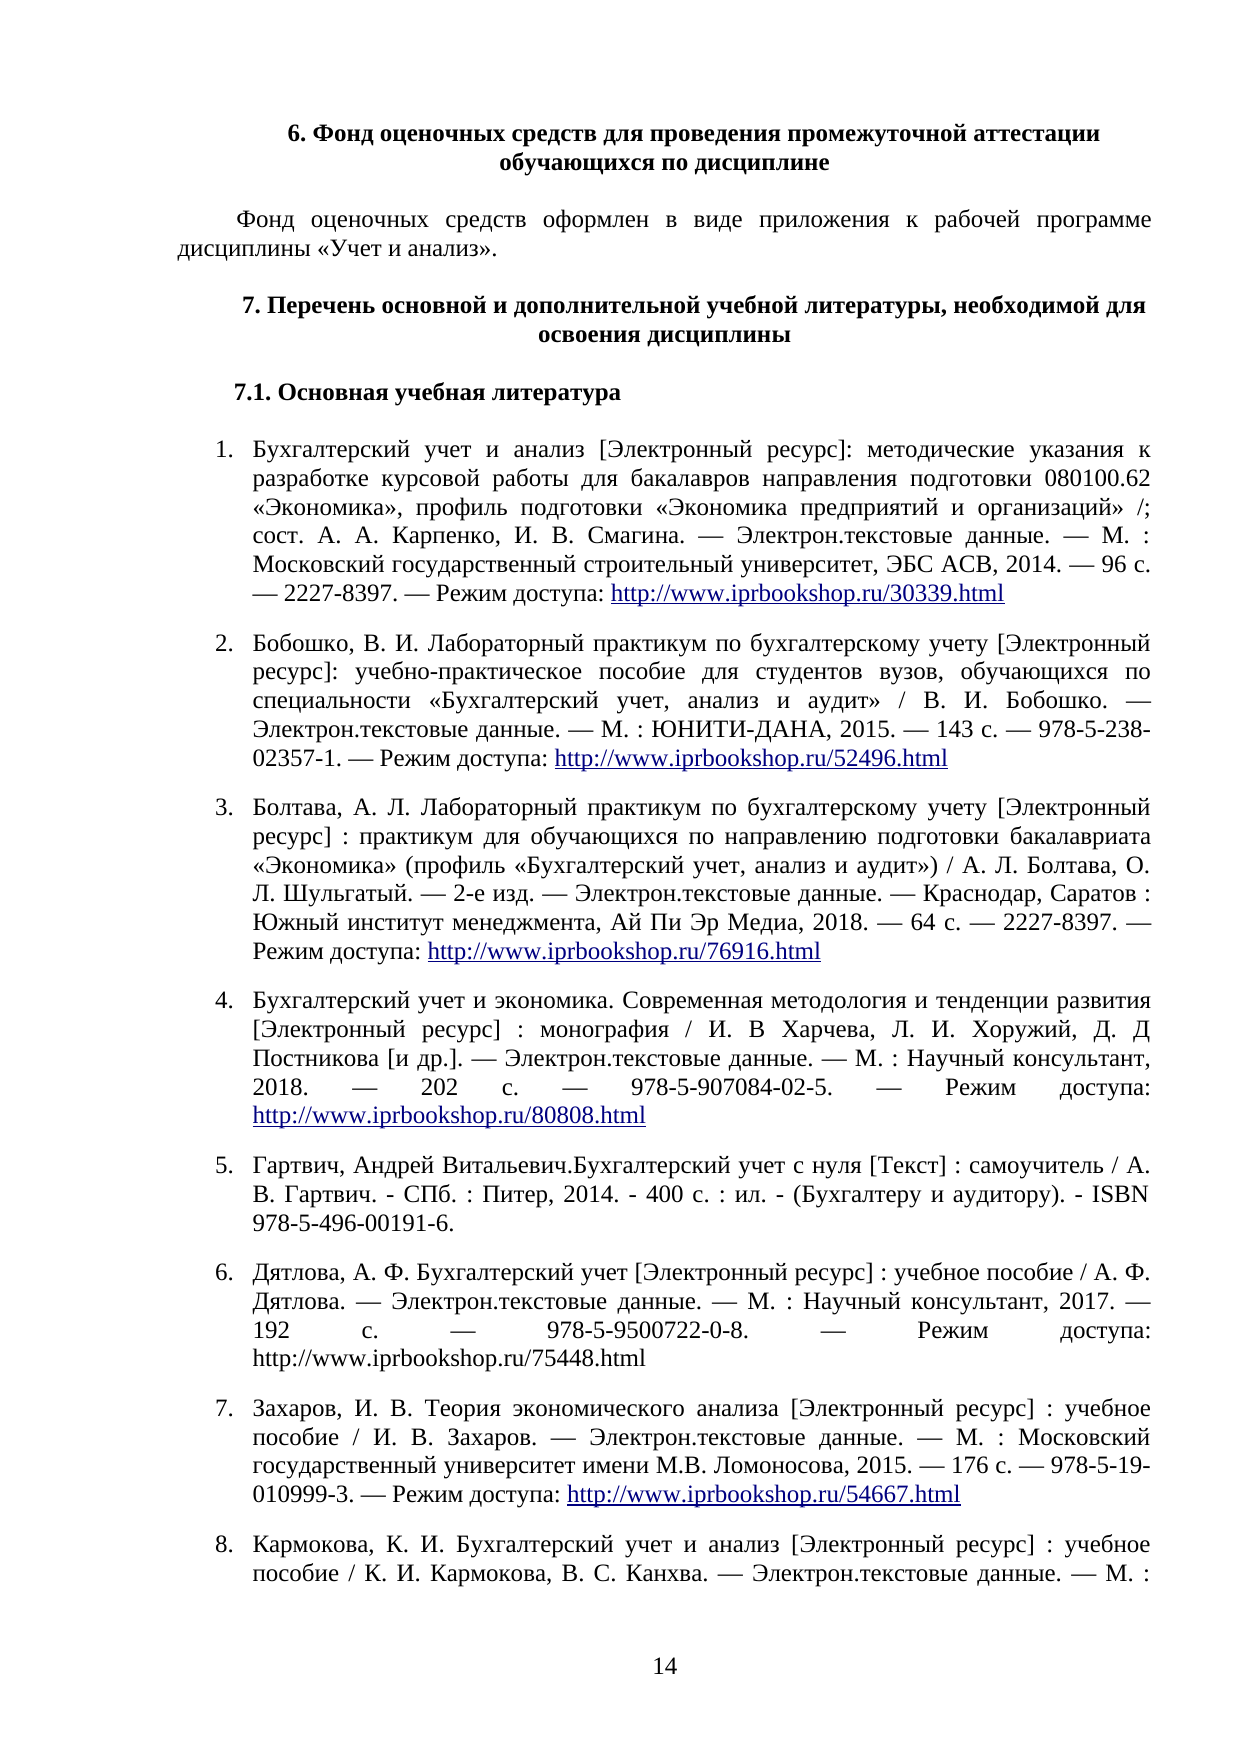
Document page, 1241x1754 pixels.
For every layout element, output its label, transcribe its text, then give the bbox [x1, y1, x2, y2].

text 7. Перечень основной и дополнительной учебной литературы, необходимой для освоения дисциплины [177, 291, 1152, 348]
text 7.1. Основная учебная литература [177, 377, 1152, 406]
list Бухгалтерский учет и анализ [Электронный ресурс]: методические указания к разработке курсовой работы для бакалавров направления подготовки 080100.62 «Экономика», профиль подготовки «Экономика предприятий и организаций» /; сост. А. А. Карпенко, И. В. Смагина. — Электрон.текстовые данные. — М. : Московский государственный строительный университет, ЭБС АСВ, 2014. — 96 c. — 2227-8397. — Режим доступа: http://www.iprbookshop.ru/30339.html [215, 434, 1152, 607]
text Фонд оценочных средств оформлен в виде приложения к рабочей программе дисциплины «Учет и анализ». [177, 204, 1152, 262]
text 6. Фонд оценочных средств для проведения промежуточной аттестации обучающихся по дисциплине [177, 118, 1152, 176]
list Бобошко, В. И. Лабораторный практикум по бухгалтерскому учету [Электронный ресурс]: учебно-практическое пособие для студентов вузов, обучающихся по специальности «Бухгалтерский учет, анализ и аудит» / В. И. Бобошко. — Электрон.текстовые данные. — М. : ЮНИТИ-ДАНА, 2015. — 143 c. — 978-5-238-02357-1. — Режим доступа: http://www.iprbookshop.ru/52496.html [215, 628, 1152, 771]
list Гартвич, Андрей Витальевич.Бухгалтерский учет с нуля [Текст] : самоучитель / А. В. Гартвич. - СПб. : Питер, 2014. - 400 с. : ил. - (Бухгалтеру и аудитору). - ISBN 978-5-496-00191-6. [215, 1150, 1152, 1236]
list Дятлова, А. Ф. Бухгалтерский учет [Электронный ресурс] : учебное пособие / А. Ф. Дятлова. — Электрон.текстовые данные. — М. : Научный консультант, 2017. — 192 c. — 978-5-9500722-0-8. — Режим доступа: http://www.iprbookshop.ru/75448.html [215, 1257, 1152, 1372]
list Бухгалтерский учет и экономика. Современная методология и тенденции развития [Электронный ресурс] : монография / И. В Харчева, Л. И. Хоружий, Д. Д Постникова [и др.]. — Электрон.текстовые данные. — М. : Научный консультант, 2018. — 202 c. — 978-5-907084-02-5. — Режим доступа: http://www.iprbookshop.ru/80808.html [215, 986, 1152, 1129]
list Захаров, И. В. Теория экономического анализа [Электронный ресурс] : учебное пособие / И. В. Захаров. — Электрон.текстовые данные. — М. : Московский государственный университет имени М.В. Ломоносова, 2015. — 176 c. — 978-5-19-010999-3. — Режим доступа: http://www.iprbookshop.ru/54667.html [215, 1393, 1152, 1508]
list Болтава, А. Л. Лабораторный практикум по бухгалтерскому учету [Электронный ресурс] : практикум для обучающихся по направлению подготовки бакалавриата «Экономика» (профиль «Бухгалтерский учет, анализ и аудит») / А. Л. Болтава, О. Л. Шульгатый. — 2-е изд. — Электрон.текстовые данные. — Краснодар, Саратов : Южный институт менеджмента, Ай Пи Эр Медиа, 2018. — 64 c. — 2227-8397. — Режим доступа: http://www.iprbookshop.ru/76916.html [215, 792, 1152, 965]
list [215, 1529, 1152, 1586]
